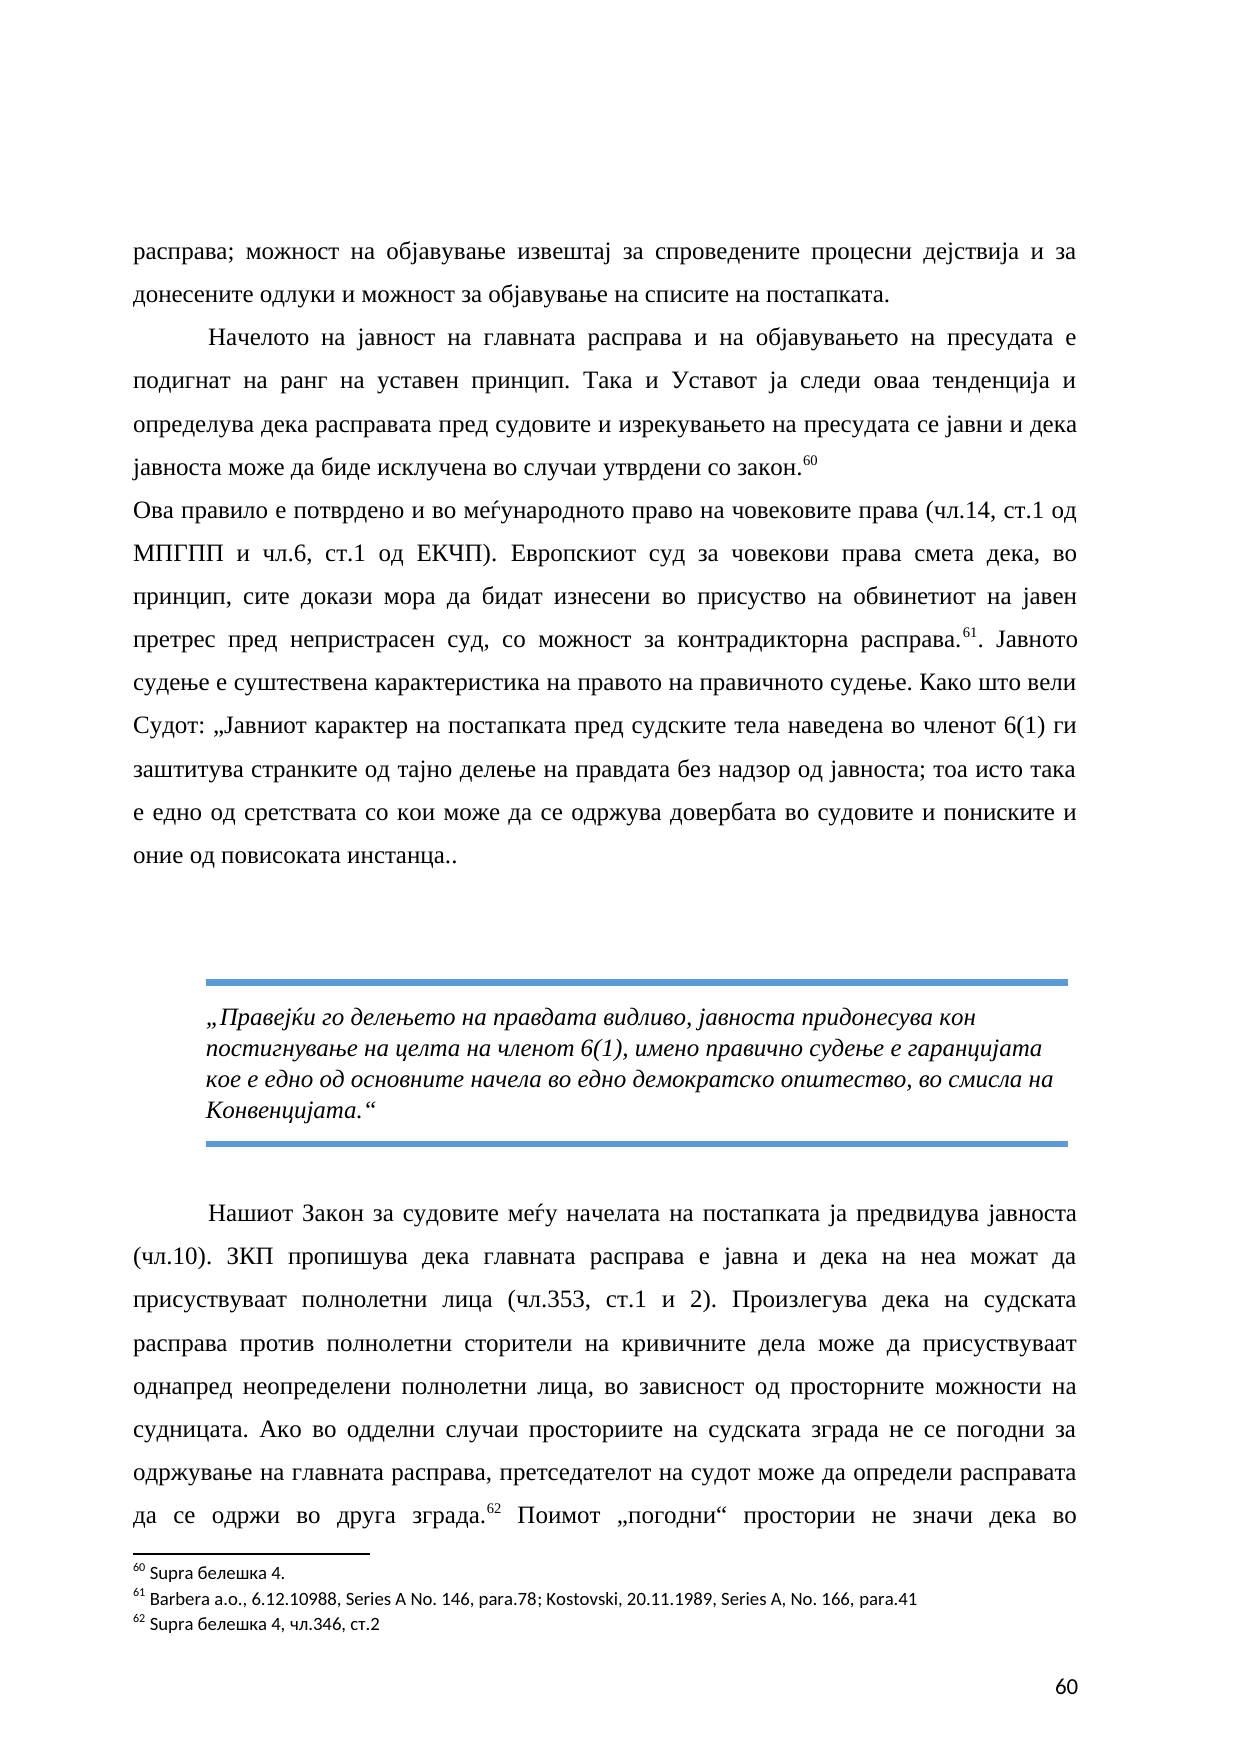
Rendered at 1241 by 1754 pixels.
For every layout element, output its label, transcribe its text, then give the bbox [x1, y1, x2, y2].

text Начелото на јавност на главната расправа и на објавувањето на пресудата е подигнат на ранг на уставен принцип. Така и Уставот ја следи оваа тенденција и определува дека расправата пред судовите и изрекувањето на пресудата се јавни и дека јавноста може да биде исклучена во случаи утврдени со закон. [133, 322, 1078, 481]
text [133, 236, 1078, 308]
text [133, 969, 1078, 1529]
text Ова правило е потврдено и во меѓународното право на човековите права (чл.14, ст.1 од МПГПП и чл.6, ст.1 од ЕКЧП). Европскиот суд за човекови права смета дека, во принцип, сите докази мора да бидат изнесени во присуство на обвинетиот на јавен претрес пред непристрасен суд, со можност за контрадикторна расправа.. Јавното судење е суштествена карактеристика на правото на правичното судење. Како што вели Судот: „Јавниот карактер на постaпката пред судските тела наведена во членот 6(1) ги заштитува странките од тајно делење на правдата без надзор од јавноста; тоа исто така е едно од сретствата со кои може да се одржува довербата во судовите и пониските и оние од повисоката инстанца.. [133, 495, 1078, 869]
